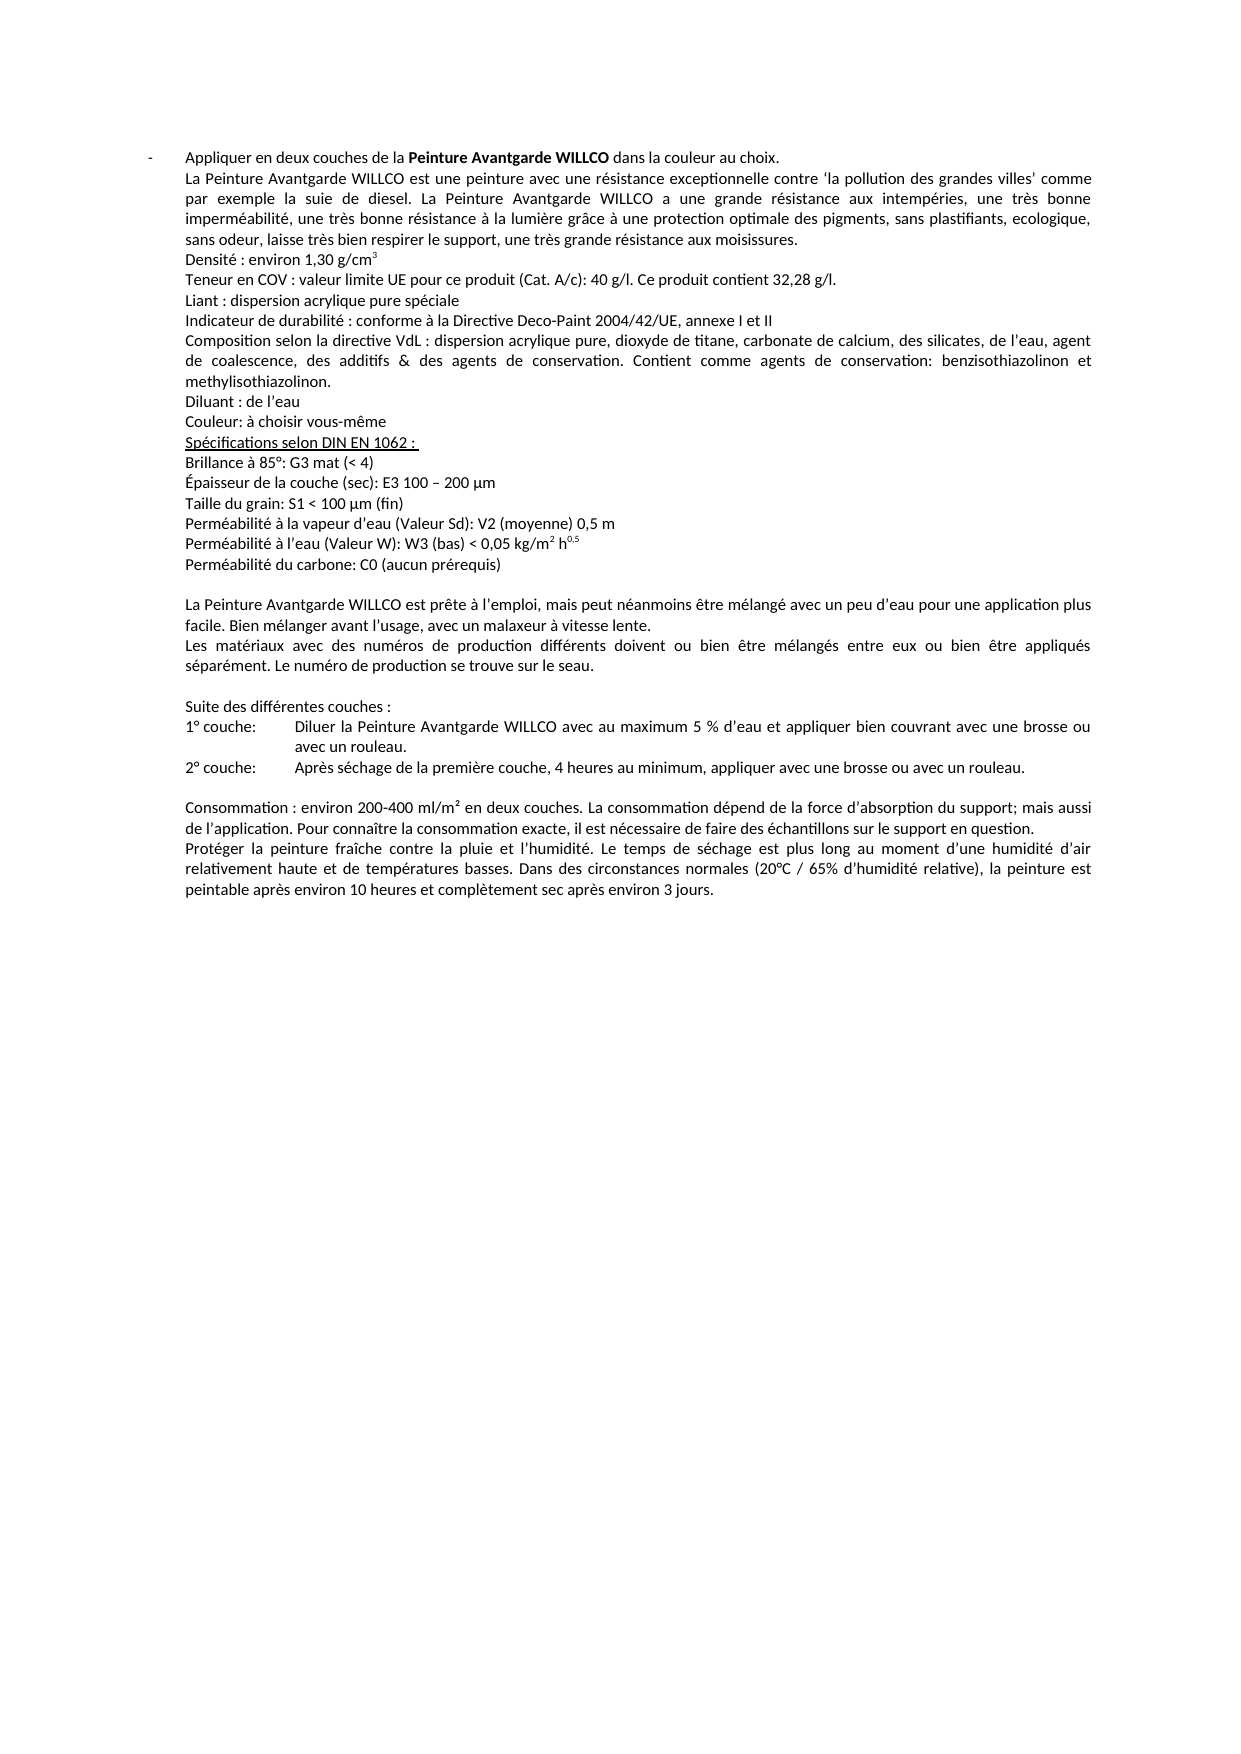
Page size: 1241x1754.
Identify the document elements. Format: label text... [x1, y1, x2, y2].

text Densité : environ 1,30 g/cm3 [185, 249, 1093, 269]
text 1° couche: Diluer la Peinture Avantgarde WILLCO avec au maximum 5 % d’eau et appliquer bien couvrant avec une brosse ou avec un rouleau. [185, 716, 1093, 757]
text Les matériaux avec des numéros de production différents doivent ou bien être mélangés entre eux ou bien être appliqués séparément. Le numéro de production se trouve sur le seau. [185, 635, 1093, 676]
text Liant : dispersion acrylique pure spéciale [185, 290, 1093, 310]
text 2° couche: Après séchage de la première couche, 4 heures au minimum, appliquer avec une brosse ou avec un rouleau. [185, 757, 1093, 777]
text Brillance à 85°: G3 mat (< 4) [185, 452, 1093, 473]
text Indicateur de durabilité : conforme à la Directive Deco-Paint 2004/42/UE, annexe I et II [185, 310, 1093, 330]
text Épaisseur de la couche (sec): E3 100 – 200 µm [185, 473, 1093, 493]
text Composition selon la directive VdL : dispersion acrylique pure, dioxyde de titane, carbonate de calcium, des silicates, de l’eau, agent de coalescence, des additifs & des agents de conservation. Contient comme agents de conservation: benzisothiazolinon et methylisothiazolinon. [185, 330, 1093, 391]
text Consommation : environ 200-400 ml/m² en deux couches. La consommation dépend de la force d’absorption du support; mais aussi de l’application. Pour connaître la consommation exacte, il est nécessaire de faire des échantillons sur le support en question. [185, 798, 1093, 838]
text Perméabilité à l’eau (Valeur W): W3 (bas) < 0,05 kg/m2 h0,5 [185, 533, 1093, 554]
text Perméabilité du carbone: C0 (aucun prérequis) [185, 554, 1093, 574]
text Couleur: à choisir vous-même [185, 412, 1093, 432]
text Perméabilité à la vapeur d’eau (Valeur Sd): V2 (moyenne) 0,5 m [185, 513, 1093, 533]
text Teneur en COV : valeur limite UE pour ce produit (Cat. A/c): 40 g/l. Ce produit contient 32,28 g/l. [185, 269, 1093, 290]
text Avantgarde WILLCO est prête à l’emploi, mais peut néanmoins être mélangé avec un peu d’eau pour une application plus facile. Bien mélanger avant l’usage, avec un malaxeur à vitesse lente. [185, 594, 1093, 635]
text La Peinture Avantgarde WILLCO est une peinture avec une résistance exceptionnelle contre ‘la pollution des grandes villes’ comme par exemple la suie de diesel. La Peinture Avantgarde WILLCO a une grande résistance aux intempéries, une très bonne imperméabilité, une très bonne résistance à la lumière grâce à une protection optimale des pigments, sans plastifiants, ecologique, sans odeur, laisse très bien respirer le support, une très grande résistance aux moisissures. [185, 168, 1093, 249]
text Diluant : de l’eau [185, 391, 1093, 412]
text Suite des différentes couches : [148, 696, 1093, 716]
text Spécifications selon DIN EN 1062 : [185, 432, 1093, 452]
list Appliquer en deux couches de la Peinture Avantgarde WILLCO dans la couleur au choix. [148, 148, 1093, 168]
text Taille du grain: S1 < 100 µm (fin) [185, 493, 1093, 513]
text Protéger la peinture fraîche contre la pluie et l’humidité. Le temps de séchage est plus long au moment d’une humidité d’air relativement haute et de températures basses. Dans des circonstances normales (20°C / 65% d’humidité relative), la peinture est peintable après environ 10 heures et complètement sec après environ 3 jours. [185, 838, 1093, 899]
